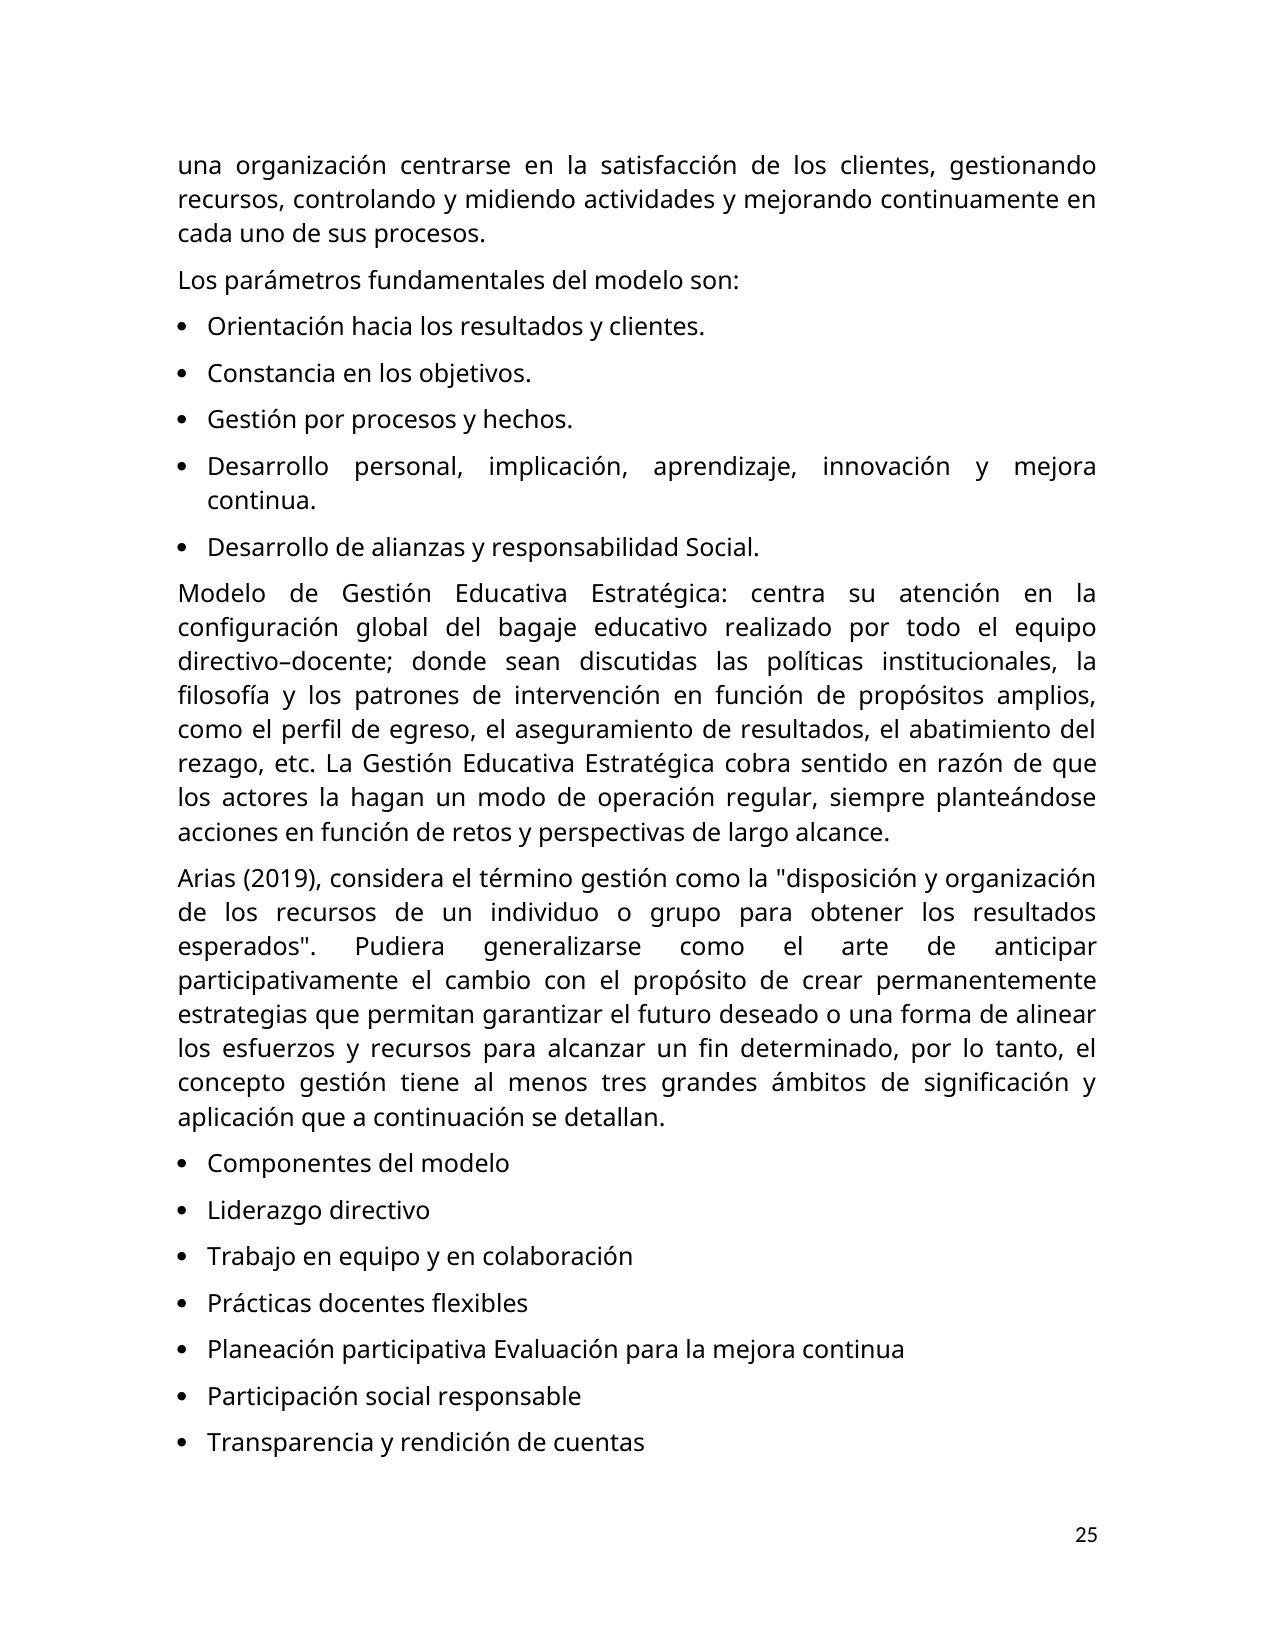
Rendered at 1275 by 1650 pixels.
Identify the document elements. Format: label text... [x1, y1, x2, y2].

list Componentes del modelo [177, 1146, 1098, 1180]
text Arias (2019), considera el término gestión como la "disposición y organización de los recursos de un individuo o grupo para obtener los resultados esperados". Pudiera generalizarse como el arte de anticipar participativamente el cambio con el propósito de crear permanentemente estrategias que permitan garantizar el futuro deseado o una forma de alinear los esfuerzos y recursos para alcanzar un fin determinado, por lo tanto, el concepto gestión tiene al menos tres grandes ámbitos de significación y aplicación que a continuación se detallan. [177, 861, 1098, 1133]
list Planeación participativa Evaluación para la mejora continua [177, 1332, 1098, 1366]
list Gestión por procesos y hechos. [177, 402, 1098, 436]
list Desarrollo personal, implicación, aprendizaje, innovación y mejora continua. [177, 448, 1098, 517]
list Desarrollo de alianzas y responsabilidad Social. [177, 529, 1098, 563]
list Transparencia y rendición de cuentas [177, 1425, 1098, 1459]
text Modelo de Gestión Educativa Estratégica: centra su atención en la configuración global del bagaje educativo realizado por todo el equipo directivo–docente; donde sean discutidas las políticas institucionales, la filosofía y los patrones de intervención en función de propósitos amplios, como el perfil de egreso, el aseguramiento de resultados, el abatimiento del rezago, etc. La Gestión Educativa Estratégica cobra sentido en razón de que los actores la hagan un modo de operación regular, siempre planteándose acciones en función de retos y perspectivas de largo alcance. [177, 576, 1098, 848]
list Orientación hacia los resultados y clientes. [177, 309, 1098, 343]
list Trabajo en equipo y en colaboración [177, 1239, 1098, 1273]
text Los parámetros fundamentales del modelo son: [177, 262, 1098, 296]
list Constancia en los objetivos. [177, 355, 1098, 389]
list Liderazgo directivo [177, 1192, 1098, 1226]
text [177, 148, 1098, 250]
list Prácticas docentes flexibles [177, 1285, 1098, 1319]
list Participación social responsable [177, 1378, 1098, 1413]
